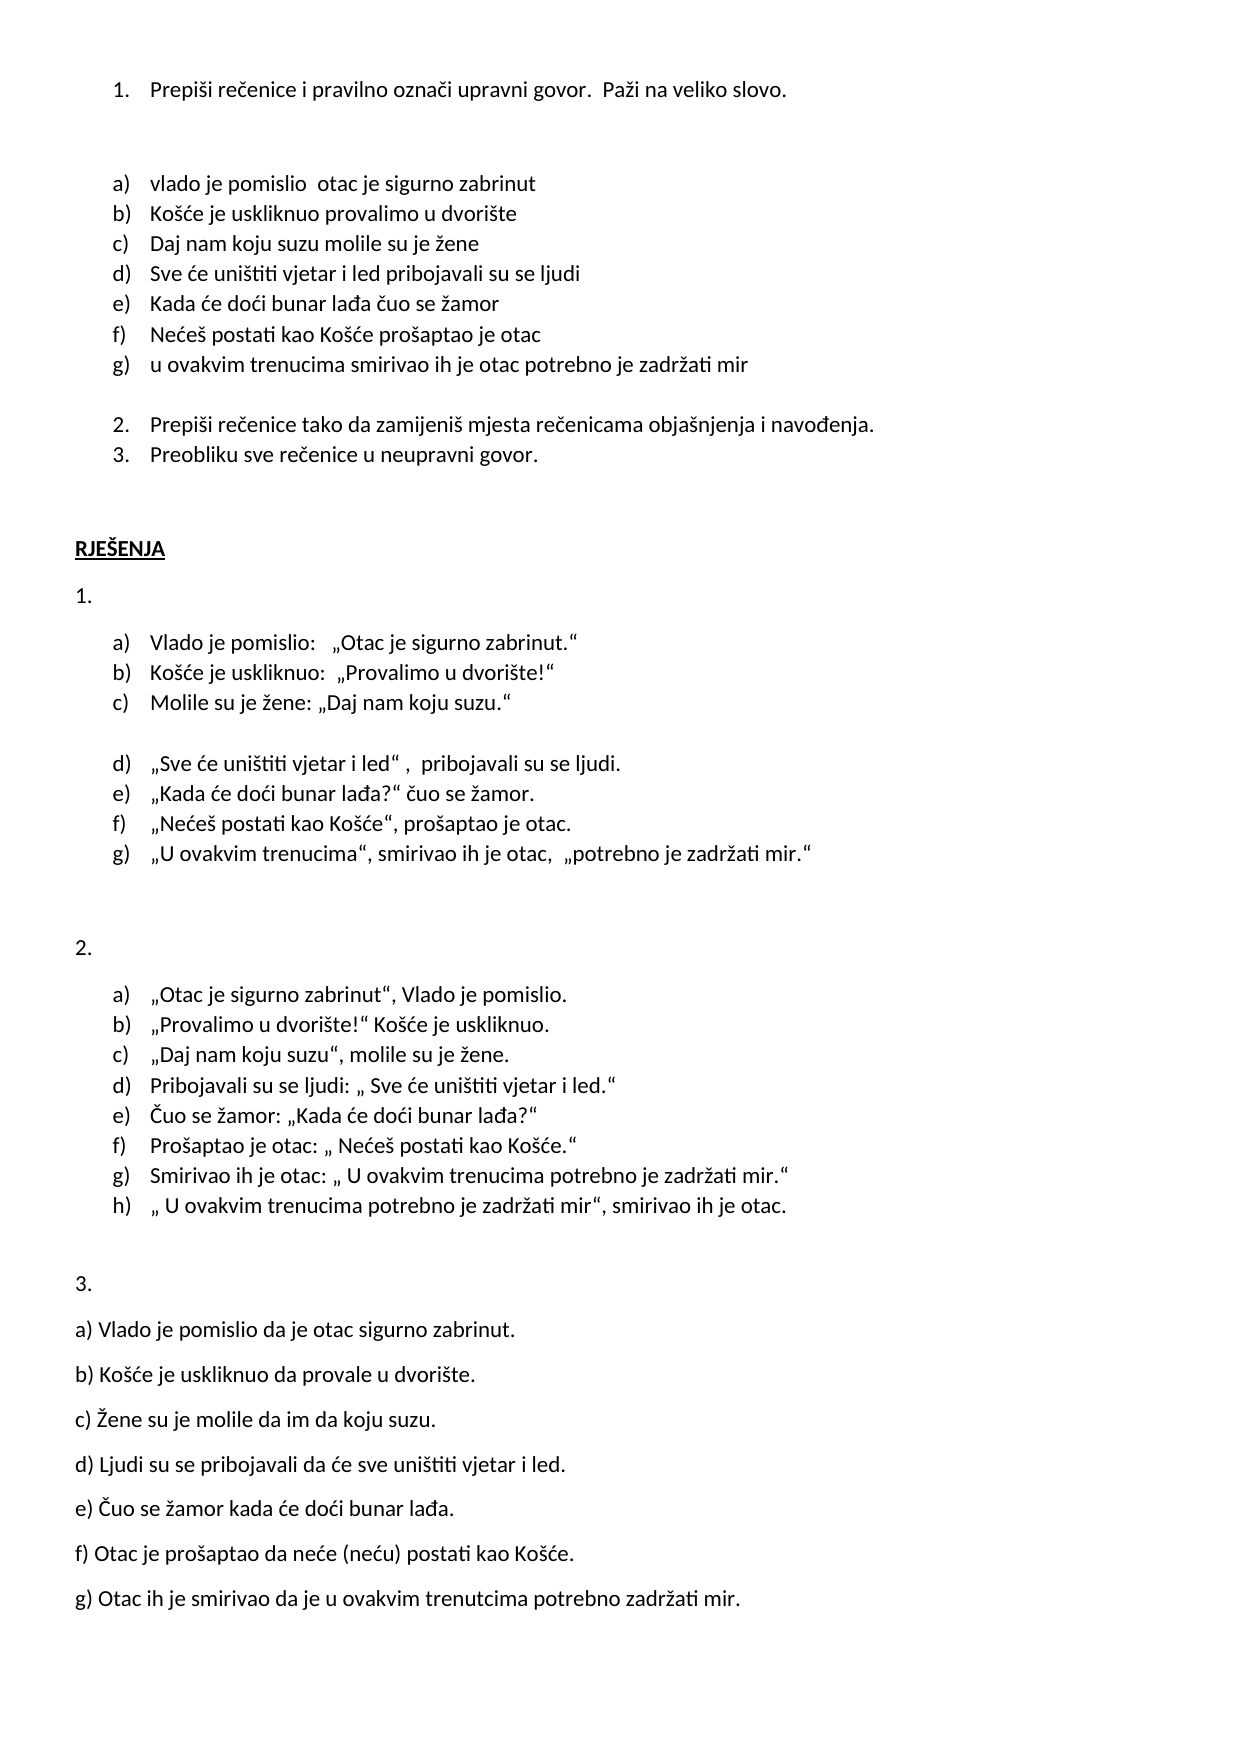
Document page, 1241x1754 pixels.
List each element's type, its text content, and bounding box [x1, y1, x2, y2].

text 3. [75, 1238, 1165, 1297]
text a) Vlado je pomislio da je otac sigurno zabrinut. [75, 1316, 1165, 1344]
text RJEŠENJA [75, 534, 1165, 562]
text f) Otac je prošaptao da neće (neću) postati kao Košće. [75, 1539, 1165, 1567]
text b) Košće je uskliknuo da provale u dvorište. [75, 1360, 1165, 1388]
text c) Žene su je molile da im da koju suzu. [75, 1405, 1165, 1433]
list Košće je uskliknuo provalimo u dvorište [112, 199, 1165, 227]
text d) Ljudi su se pribojavali da će sve uništiti vjetar i led. [75, 1450, 1165, 1478]
list Sve će uništiti vjetar i led pribojavali su se ljudi [112, 259, 1165, 287]
list Prepiši rečenice tako da zamijeniš mjesta rečenicama objašnjenja i navođenja. [112, 410, 1165, 438]
text e) Čuo se žamor kada će doći bunar lađa. [75, 1494, 1165, 1522]
list Prepiši rečenice i pravilno označi upravni govor. Paži na veliko slovo. [112, 75, 1165, 103]
list Preobliku sve rečenice u neupravni govor. [112, 441, 1165, 469]
list „Otac je sigurno zabrinut“, Vlado je pomislio. [112, 980, 1165, 1008]
list Molile su je žene: „Daj nam koju suzu.“ [112, 688, 1165, 717]
list Prošaptao je otac: „ Nećeš postati kao Košće.“ [112, 1131, 1165, 1159]
list vlado je pomislio otac je sigurno zabrinut [112, 169, 1165, 197]
list „ U ovakvim trenucima potrebno je zadržati mir“, smirivao ih je otac. [112, 1192, 1165, 1220]
list u ovakvim trenucima smirivao ih je otac potrebno je zadržati mir [112, 350, 1165, 378]
list „Sve će uništiti vjetar i led“ , pribojavali su se ljudi. [112, 749, 1165, 777]
list Kada će doći bunar lađa čuo se žamor [112, 289, 1165, 318]
list „Kada će doći bunar lađa?“ čuo se žamor. [112, 779, 1165, 807]
list Nećeš postati kao Košće prošaptao je otac [112, 320, 1165, 348]
list „Daj nam koju suzu“, molile su je žene. [112, 1041, 1165, 1069]
list Čuo se žamor: „Kada će doći bunar lađa?“ [112, 1101, 1165, 1129]
text 2. [75, 933, 1165, 961]
list Daj nam koju suzu molile su je žene [112, 229, 1165, 257]
list „U ovakvim trenucima“, smirivao ih je otac, „potrebno je zadržati mir.“ [112, 839, 1165, 868]
list „Provalimo u dvorište!“ Košće je uskliknuo. [112, 1010, 1165, 1038]
text g) Otac ih je smirivao da je u ovakvim trenutcima potrebno zadržati mir. [75, 1584, 1165, 1612]
list Pribojavali su se ljudi: „ Sve će uništiti vjetar i led.“ [112, 1071, 1165, 1099]
list „Nećeš postati kao Košće“, prošaptao je otac. [112, 809, 1165, 837]
list Košće je uskliknuo: „Provalimo u dvorište!“ [112, 658, 1165, 686]
list Vlado je pomislio: „Otac je sigurno zabrinut.“ [112, 628, 1165, 656]
list Smirivao ih je otac: „ U ovakvim trenucima potrebno je zadržati mir.“ [112, 1161, 1165, 1189]
text 1. [75, 581, 1165, 609]
